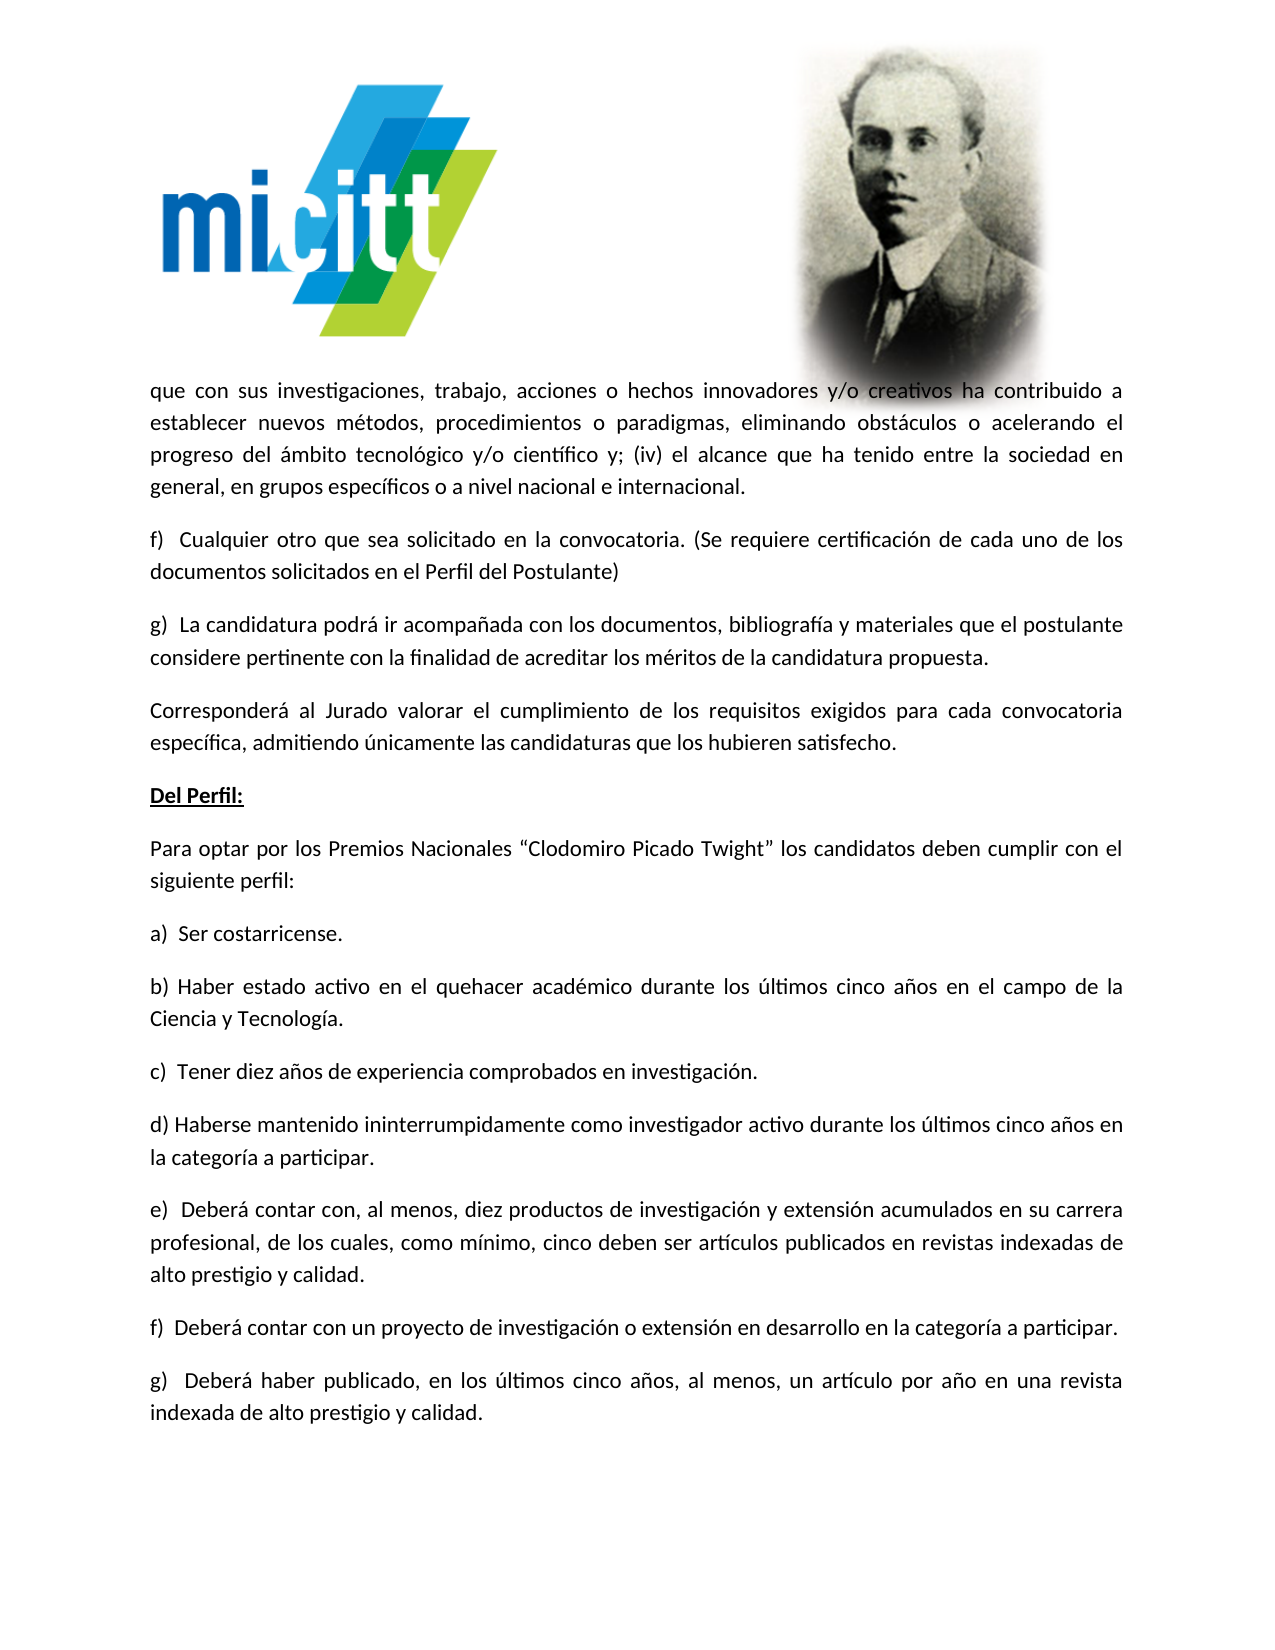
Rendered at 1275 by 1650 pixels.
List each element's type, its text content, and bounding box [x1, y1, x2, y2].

picture [150, 75, 509, 348]
text Del Perfil: [150, 781, 1125, 809]
text f) Cualquier otro que sea solicitado en la convocatoria. (Se requiere certificación de cada uno de los documentos solicitados en el Perfil del Postulante) [150, 525, 1125, 586]
text a) Ser costarricense. [150, 919, 1125, 947]
picture [785, 34, 1056, 376]
text g) La candidatura podrá ir acompañada con los documentos, bibliografía y materiales que el postulante considere pertinente con la finalidad de acreditar los méritos de la candidatura propuesta. [150, 611, 1125, 671]
text Corresponderá al Jurado valorar el cumplimiento de los requisitos exigidos para cada convocatoria específica, admitiendo únicamente las candidaturas que los hubieren satisfecho. [150, 696, 1125, 756]
text Para optar por los Premios Nacionales “Clodomiro Picado Twight” los candidatos deben cumplir con el siguiente perfil: [150, 834, 1125, 894]
text d) Haberse mantenido ininterrumpidamente como investigador activo durante los últimos cinco años en la categoría a participar. [150, 1110, 1125, 1171]
text g) Deberá haber publicado, en los últimos cinco años, al menos, un artículo por año en una revista indexada de alto prestigio y calidad. [150, 1366, 1125, 1426]
text c) Tener diez años de experiencia comprobados en investigación. [150, 1057, 1125, 1085]
text e) Deberá contar con, al menos, diez productos de investigación y extensión acumulados en su carrera profesional, de los cuales, como mínimo, cinco deben ser artículos publicados en revistas indexadas de alto prestigio y calidad. [150, 1196, 1125, 1288]
text f) Deberá contar con un proyecto de investigación o extensión en desarrollo en la categoría a participar. [150, 1313, 1125, 1341]
text b) Haber estado activo en el quehacer académico durante los últimos cinco años en el campo de la Ciencia y Tecnología. [150, 972, 1125, 1032]
